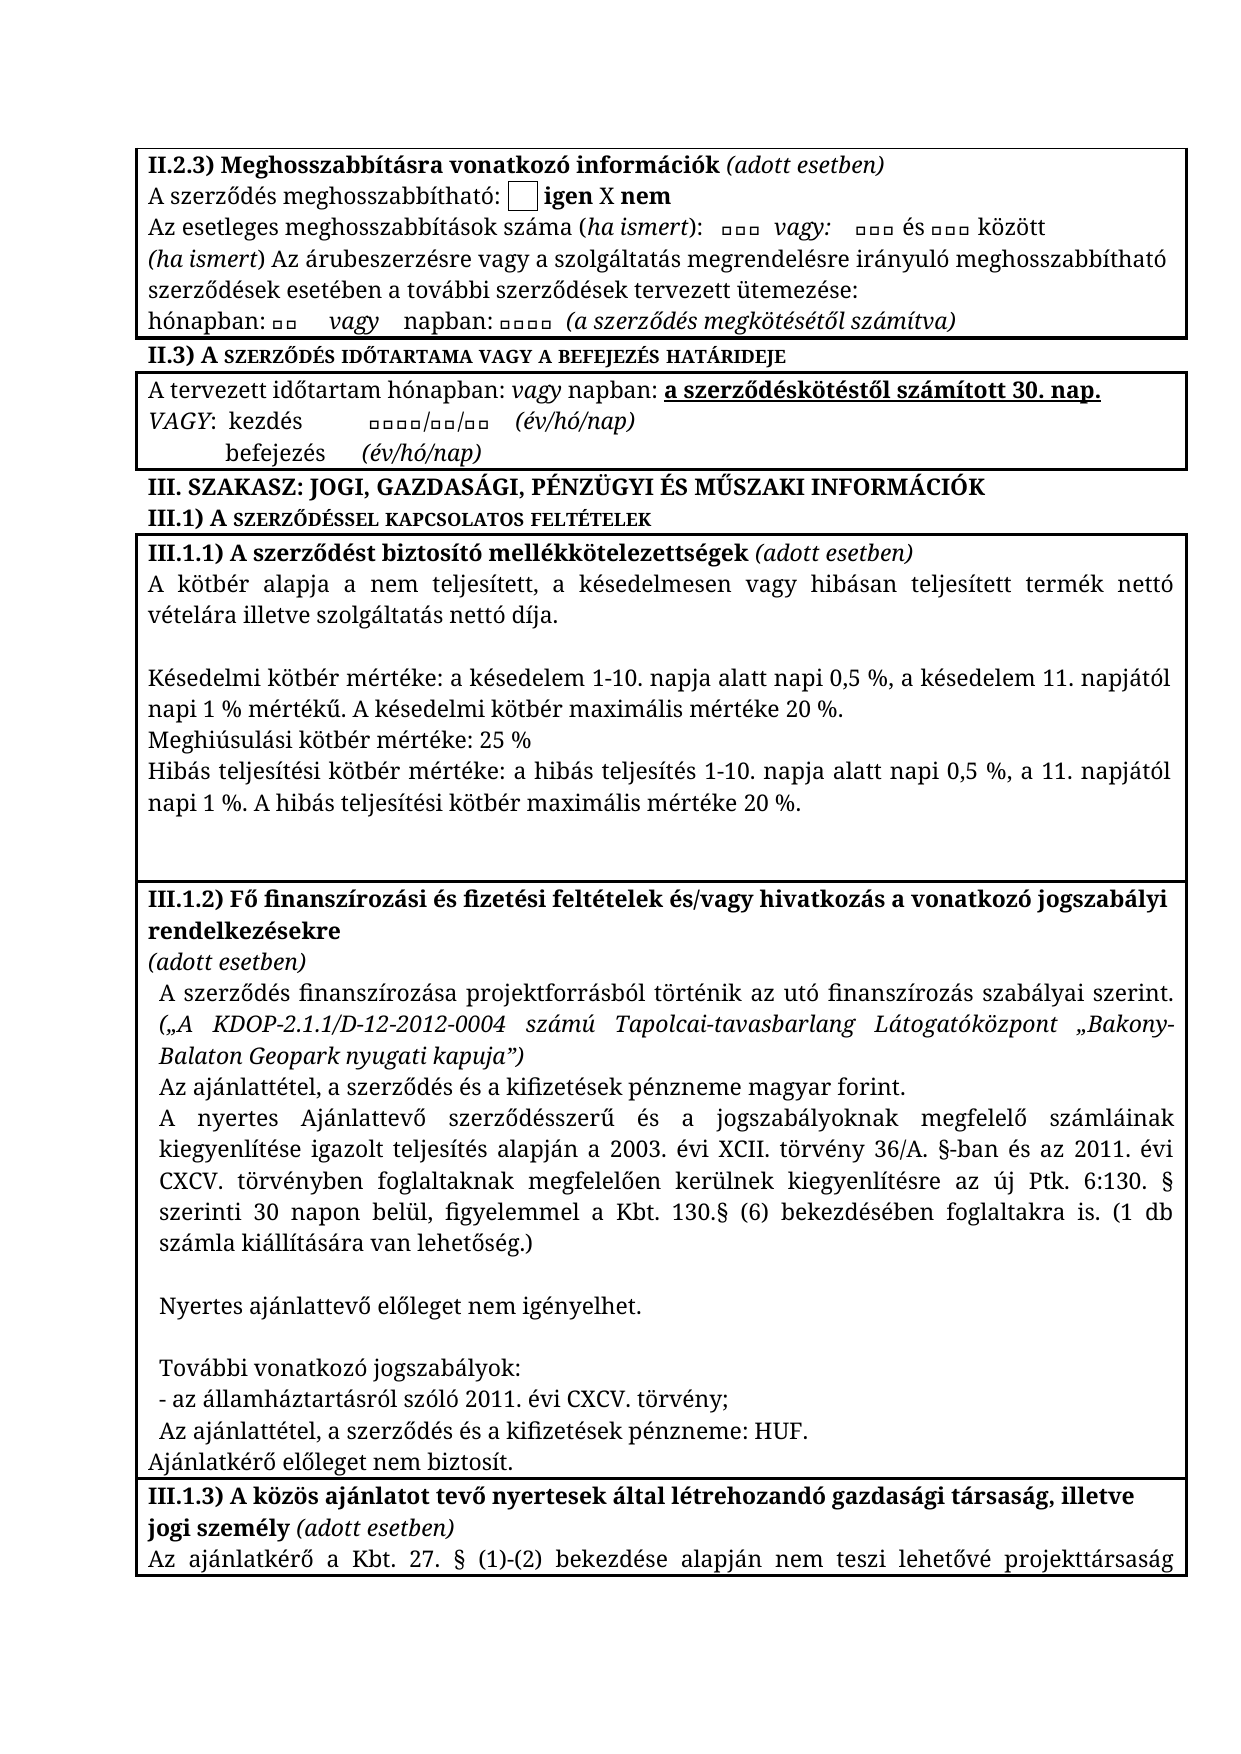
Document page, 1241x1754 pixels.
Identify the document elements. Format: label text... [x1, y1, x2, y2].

text II.3) A szerződés időtartama vagy a befejezés határideje [148, 340, 1093, 371]
table_header III.1.1) A szerződést biztosító mellékkötelezettségek (adott esetben) A kötbér alapja a nem teljesített, a késedelmesen vagy hibásan teljesített termék nettó vételára illetve szolgáltatás nettó díja. Késedelmi kötbér mértéke: a késedelem 1-10. napja alatt napi 0,5 %, a késedelem 11. napjától napi 1 % mértékű. A késedelmi kötbér maximális mértéke 20 %. Meghiúsulási kötbér mértéke: 25 % Hibás teljesítési kötbér mértéke: a hibás teljesítés 1-10. napja alatt napi 0,5 %, a 11. napjától napi 1 %. A hibás teljesítési kötbér maximális mértéke 20 %. [138, 536, 1185, 880]
table_cell III.1.2) Fő finanszírozási és fizetési feltételek és/vagy hivatkozás a vonatkozó jogszabályi rendelkezésekre (adott esetben) A szerződés finanszírozása projektforrásból történik az utó finanszírozás szabályai szerint. („A KDOP-2.1.1/D-12-2012-0004 számú Tapolcai-tavasbarlang Látogatóközpont „Bakony-Balaton Geopark nyugati kapuja”) Az ajánlattétel, a szerződés és a kifizetések pénzneme magyar forint. A nyertes Ajánlattevő szerződésszerű és a jogszabályoknak megfelelő számláinak kiegyenlítése igazolt teljesítés alapján a 2003. évi XCII. törvény 36/A. §-ban és az 2011. évi CXCV. törvényben foglaltaknak megfelelően kerülnek kiegyenlítésre az új Ptk. 6:130. § szerinti 30 napon belül, figyelemmel a Kbt. 130.§ (6) bekezdésében foglaltakra is. (1 db számla kiállítására van lehetőség.) Nyertes ajánlattevő előleget nem igényelhet. További vonatkozó jogszabályok: - az államháztartásról szóló 2011. évi CXCV. törvény; Az ajánlattétel, a szerződés és a kifizetések pénzneme: HUF. Ajánlatkérő előleget nem biztosít. [138, 883, 1185, 1477]
table_header A tervezett időtartam hónapban: vagy napban: a szerződéskötéstől számított 30. nap. VAGY: kezdés // (év/hó/nap) befejezés (év/hó/nap) [138, 374, 1185, 468]
table_cell II.2.3) Meghosszabbításra vonatkozó információk (adott esetben) A szerződés meghosszabbítható: igen X nem Az esetleges meghosszabbítások száma (ha ismert): vagy: és között (ha ismert) Az árubeszerzésre vagy a szolgáltatás megrendelésre irányuló meghosszabbítható szerződések esetében a további szerződések tervezett ütemezése: hónapban: vagy napban: (a szerződés megkötésétől számítva) [138, 149, 1185, 336]
text III.1) A szerződéssel kapcsolatos feltételek [148, 502, 1093, 533]
text III. szakasz: jogi, gazdasági, pénzügyi és MŰSZAKI információk [148, 471, 1093, 502]
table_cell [138, 1480, 1185, 1574]
